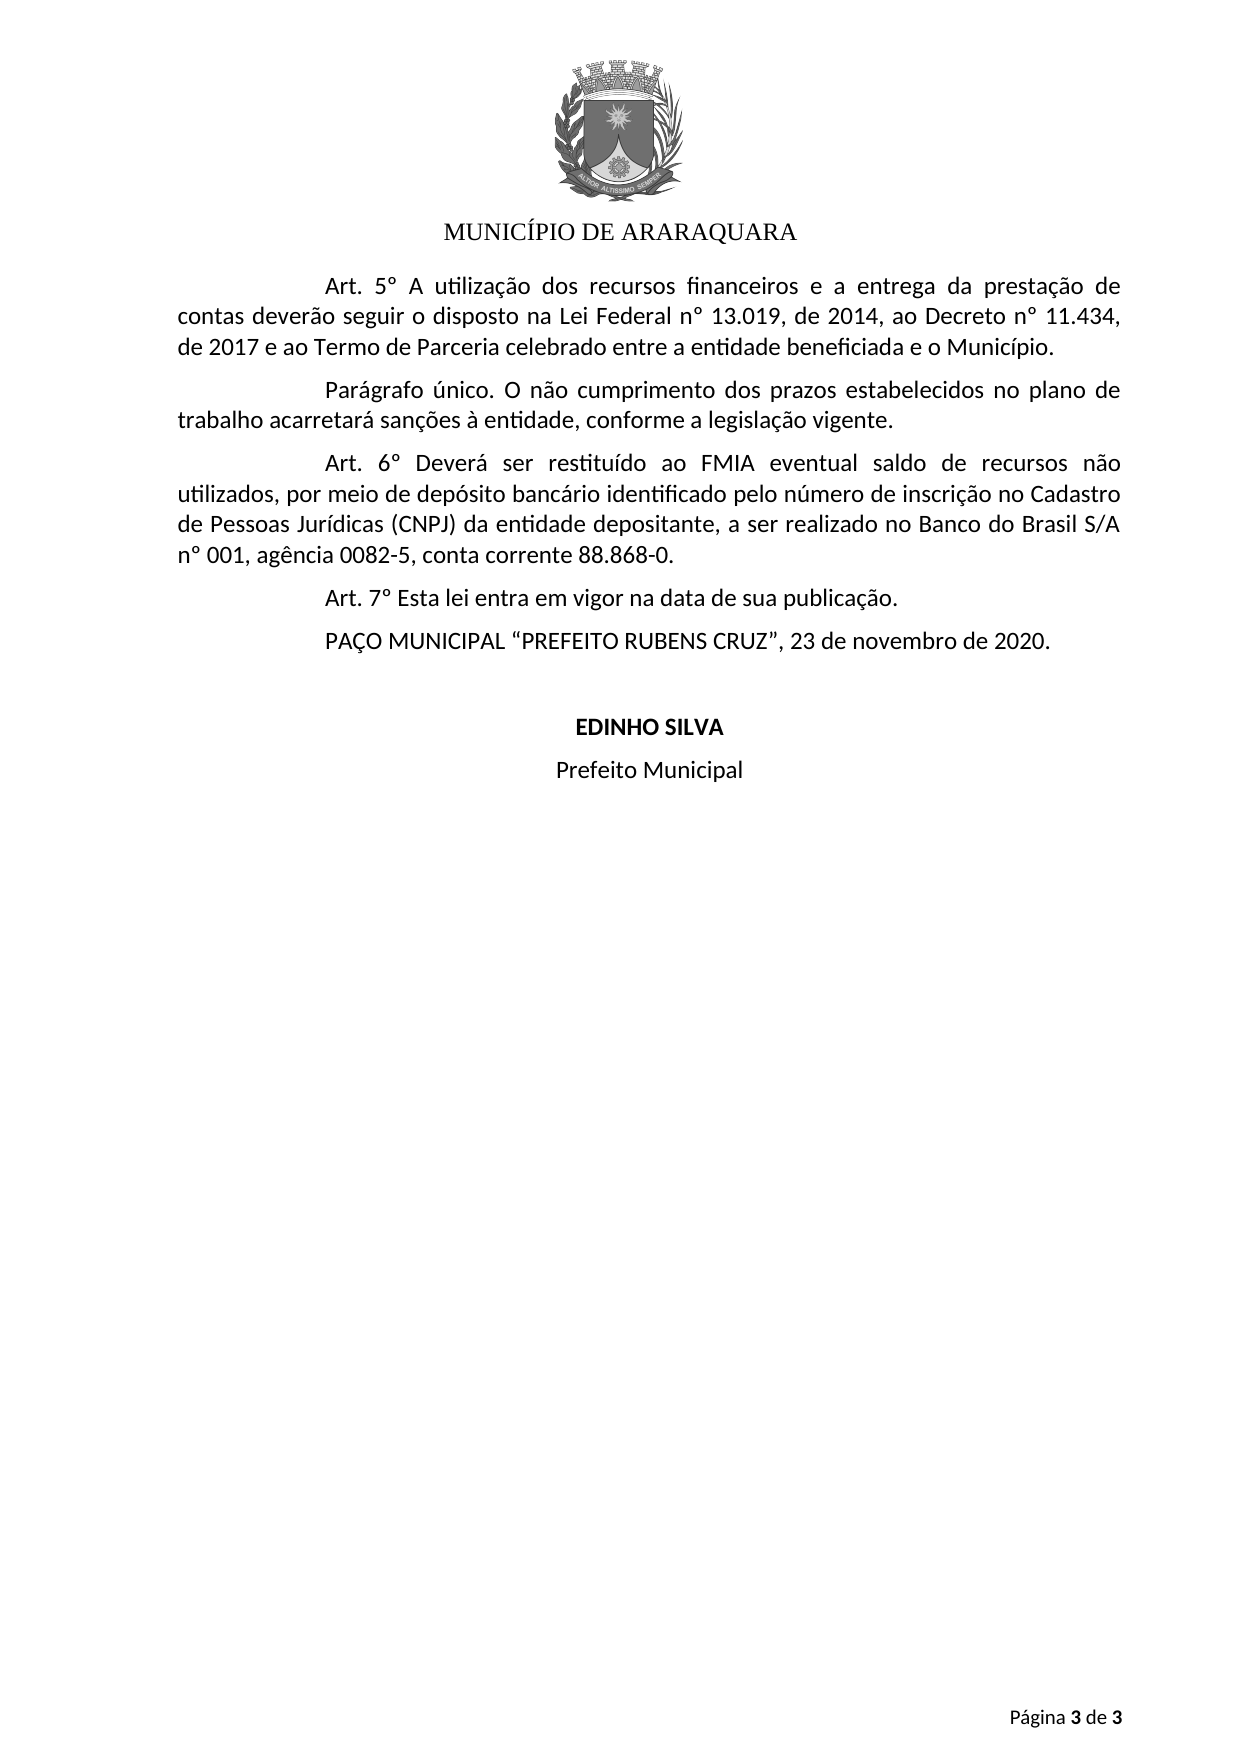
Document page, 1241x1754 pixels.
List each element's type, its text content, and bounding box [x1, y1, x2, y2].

text Art. 5º A utilização dos recursos financeiros e a entrega da prestação de contas deverão seguir o disposto na Lei Federal nº 13.019, de 2014, ao Decreto nº 11.434, de 2017 e ao Termo de Parceria celebrado entre a entidade beneficiada e o Município. [177, 270, 1122, 362]
text Parágrafo único. O não cumprimento dos prazos estabelecidos no plano de trabalho acarretará sanções à entidade, conforme a legislação vigente. [177, 374, 1122, 435]
text EDINHO SILVA [177, 711, 1122, 742]
text PAÇO MUNICIPAL “PREFEITO RUBENS CRUZ”, 23 de novembro de 2020. [177, 625, 1122, 656]
text Art. 7º Esta lei entra em vigor na data de sua publicação. [177, 582, 1122, 613]
text Prefeito Municipal [177, 754, 1122, 785]
text Art. 6º Deverá ser restituído ao FMIA eventual saldo de recursos não utilizados, por meio de depósito bancário identificado pelo número de inscrição no Cadastro de Pessoas Jurídicas (CNPJ) da entidade depositante, a ser realizado no Banco do Brasil S/A nº 001, agência 0082-5, conta corrente 88.868-0. [177, 448, 1122, 570]
